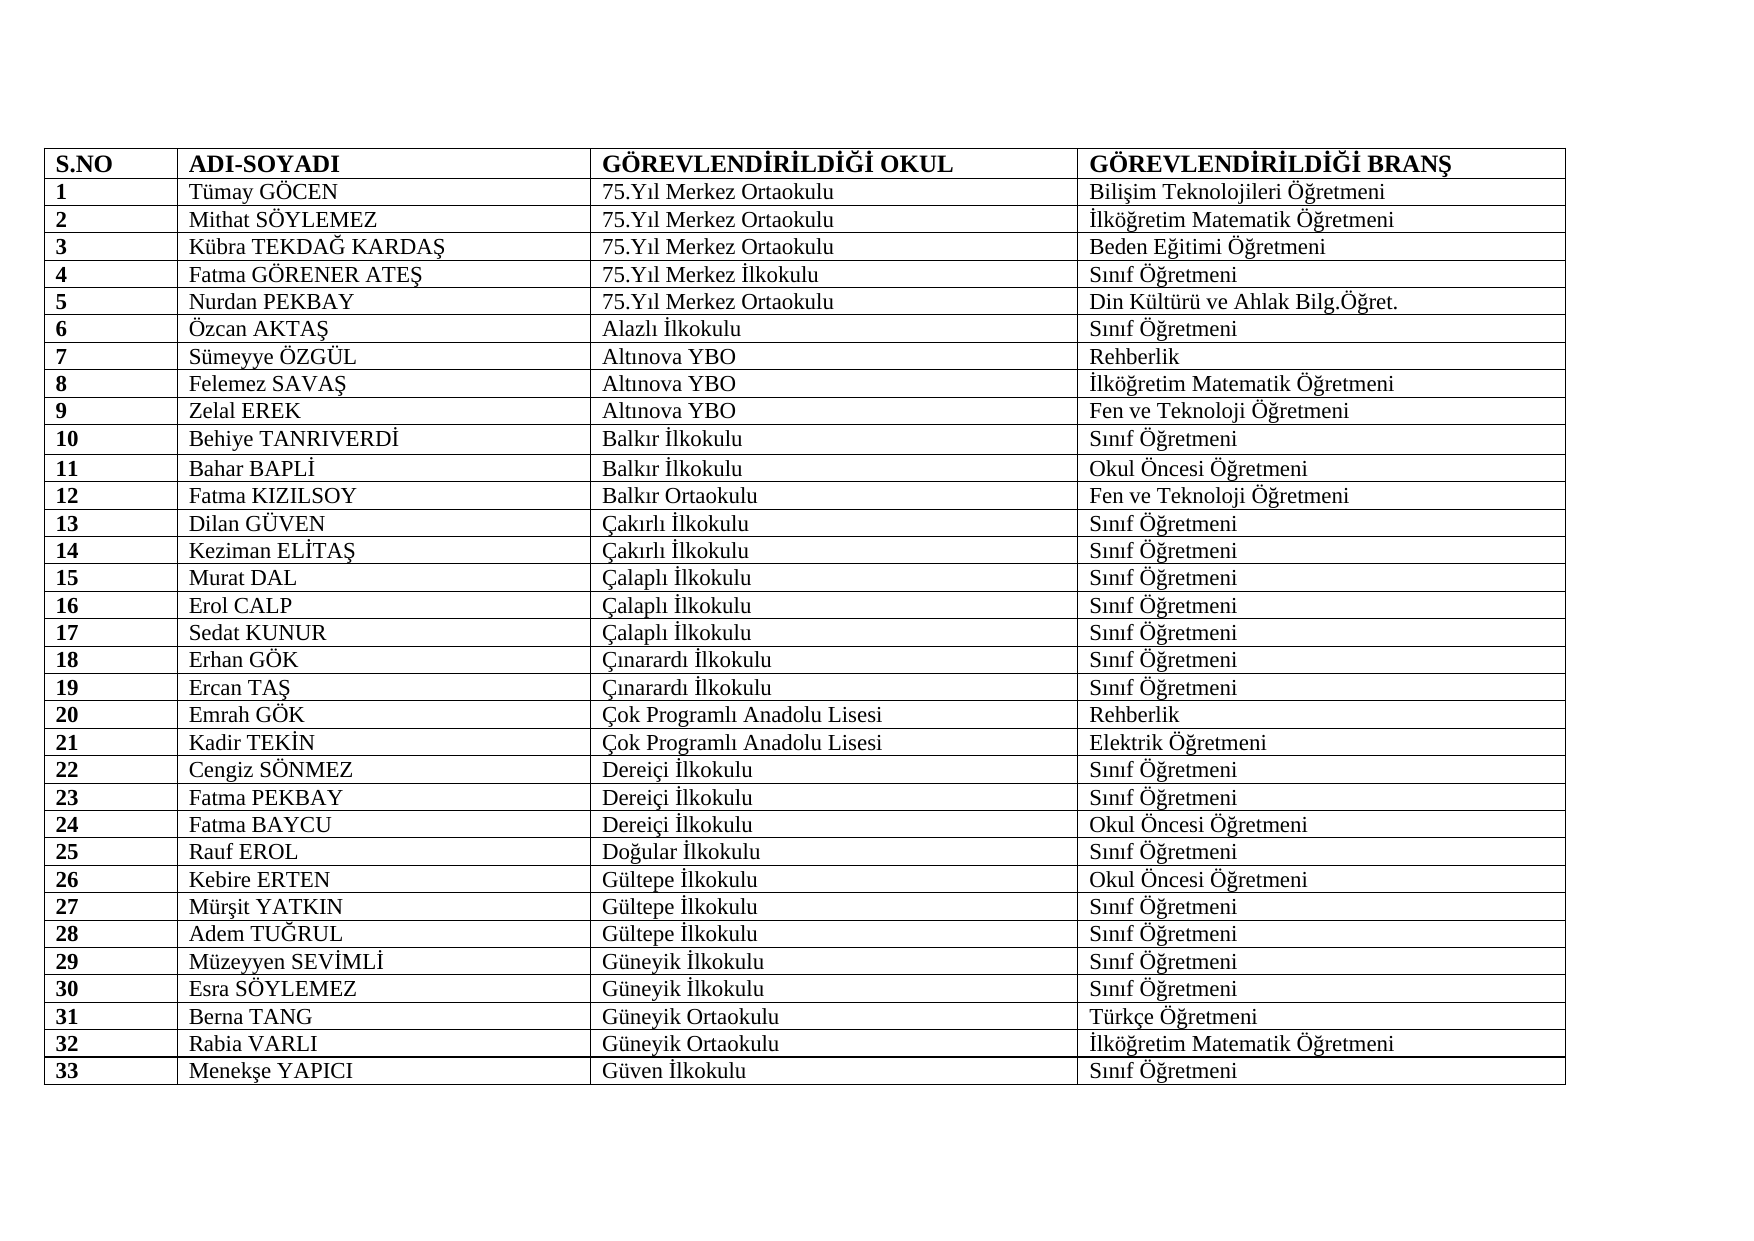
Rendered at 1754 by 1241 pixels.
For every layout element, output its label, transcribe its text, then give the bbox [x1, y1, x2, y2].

table_cell Elektrik Öğretmeni [1078, 729, 1565, 755]
table_cell Çalaplı İlkokulu [591, 564, 1077, 591]
table_cell Fatma KIZILSOY [178, 482, 590, 508]
table_cell Sınıf Öğretmeni [1078, 756, 1565, 782]
table_cell 33 [45, 1058, 177, 1084]
table_cell 75.Yıl Merkez Ortaokulu [591, 179, 1077, 205]
table_cell Rauf EROL [178, 838, 590, 865]
table_cell Murat DAL [178, 564, 590, 591]
table_cell 24 [45, 811, 177, 837]
table_cell 1 [45, 179, 177, 205]
table_cell Dereiçi İlkokulu [591, 756, 1077, 782]
table_cell Keziman ELİTAŞ [178, 537, 590, 563]
table_cell Balkır İlkokulu [591, 455, 1077, 481]
table_cell Berna TANG [178, 1003, 590, 1029]
table_cell Sınıf Öğretmeni [1078, 921, 1565, 947]
table_header GÖREVLENDİRİLDİĞİ BRANŞ [1078, 149, 1565, 177]
table_cell 20 [45, 701, 177, 728]
table_cell 19 [45, 674, 177, 700]
table_cell 8 [45, 370, 177, 397]
table_cell 30 [45, 975, 177, 1002]
table_cell Rehberlik [1078, 701, 1565, 728]
table_cell Çok Programlı Anadolu Lisesi [591, 729, 1077, 755]
table_cell 31 [45, 1003, 177, 1029]
table_cell 16 [45, 592, 177, 618]
table_cell Sınıf Öğretmeni [1078, 592, 1565, 618]
table_cell Fatma PEKBAY [178, 784, 590, 810]
table_cell Çakırlı İlkokulu [591, 510, 1077, 536]
table_cell 28 [45, 921, 177, 947]
table_cell Okul Öncesi Öğretmeni [1078, 866, 1565, 892]
table_cell Dereiçi İlkokulu [591, 784, 1077, 810]
table_cell Sümeyye ÖZGÜL [178, 343, 590, 369]
table_cell Emrah GÖK [178, 701, 590, 728]
table_cell 15 [45, 564, 177, 591]
table_cell Sınıf Öğretmeni [1078, 315, 1565, 342]
table_cell 17 [45, 619, 177, 646]
table_cell Sedat KUNUR [178, 619, 590, 646]
table_cell 75.Yıl Merkez Ortaokulu [591, 288, 1077, 314]
table_cell Sınıf Öğretmeni [1078, 674, 1565, 700]
table_cell Sınıf Öğretmeni [1078, 510, 1565, 536]
table_cell 29 [45, 948, 177, 974]
table_cell Kübra TEKDAĞ KARDAŞ [178, 233, 590, 259]
table_cell Balkır Ortaokulu [591, 482, 1077, 508]
table_cell Güven İlkokulu [591, 1058, 1077, 1084]
table_cell 3 [45, 233, 177, 259]
table_cell Dereiçi İlkokulu [591, 811, 1077, 837]
table_cell Fatma BAYCU [178, 811, 590, 837]
table_cell 75.Yıl Merkez Ortaokulu [591, 206, 1077, 232]
table_cell 32 [45, 1030, 177, 1056]
table_cell Güneyik Ortaokulu [591, 1003, 1077, 1029]
table_cell Okul Öncesi Öğretmeni [1078, 455, 1565, 481]
table_cell Güneyik Ortaokulu [591, 1030, 1077, 1056]
table_cell 2 [45, 206, 177, 232]
table_header S.NO [45, 149, 177, 177]
table_cell Çok Programlı Anadolu Lisesi [591, 701, 1077, 728]
table_cell Çalaplı İlkokulu [591, 619, 1077, 646]
table_cell Bahar BAPLİ [178, 455, 590, 481]
table_cell Sınıf Öğretmeni [1078, 619, 1565, 646]
table_cell Sınıf Öğretmeni [1078, 537, 1565, 563]
table_cell Çalaplı İlkokulu [591, 592, 1077, 618]
table_cell İlköğretim Matematik Öğretmeni [1078, 206, 1565, 232]
table_cell Gültepe İlkokulu [591, 893, 1077, 919]
table_cell 25 [45, 838, 177, 865]
table_cell Altınova YBO [591, 343, 1077, 369]
table_cell Erhan GÖK [178, 647, 590, 673]
table_cell Çınarardı İlkokulu [591, 647, 1077, 673]
table_cell 6 [45, 315, 177, 342]
table_cell 21 [45, 729, 177, 755]
table_cell 10 [45, 425, 177, 454]
table_cell Kadir TEKİN [178, 729, 590, 755]
table_cell Rehberlik [1078, 343, 1565, 369]
table_cell Müzeyyen SEVİMLİ [178, 948, 590, 974]
table_cell Altınova YBO [591, 370, 1077, 397]
table_cell Okul Öncesi Öğretmeni [1078, 811, 1565, 837]
table_cell İlköğretim Matematik Öğretmeni [1078, 370, 1565, 397]
table_cell Zelal EREK [178, 398, 590, 424]
table_cell 23 [45, 784, 177, 810]
table_cell Sınıf Öğretmeni [1078, 1058, 1565, 1084]
table_cell Sınıf Öğretmeni [1078, 838, 1565, 865]
table_cell Sınıf Öğretmeni [1078, 893, 1565, 919]
table_cell Esra SÖYLEMEZ [178, 975, 590, 1002]
table_cell Nurdan PEKBAY [178, 288, 590, 314]
table_cell Beden Eğitimi Öğretmeni [1078, 233, 1565, 259]
table_cell Bilişim Teknolojileri Öğretmeni [1078, 179, 1565, 205]
table_cell 14 [45, 537, 177, 563]
table_cell 4 [45, 261, 177, 287]
table_cell Menekşe YAPICI [178, 1058, 590, 1084]
table_cell Özcan AKTAŞ [178, 315, 590, 342]
table_cell Din Kültürü ve Ahlak Bilg.Öğret. [1078, 288, 1565, 314]
table_cell 75.Yıl Merkez Ortaokulu [591, 233, 1077, 259]
table_cell Fen ve Teknoloji Öğretmeni [1078, 482, 1565, 508]
table_cell 75.Yıl Merkez İlkokulu [591, 261, 1077, 287]
table_cell 11 [45, 455, 177, 481]
table_cell Erol CALP [178, 592, 590, 618]
table_cell Ercan TAŞ [178, 674, 590, 700]
table_cell Tümay GÖCEN [178, 179, 590, 205]
table_cell Adem TUĞRUL [178, 921, 590, 947]
table_cell Sınıf Öğretmeni [1078, 784, 1565, 810]
table_cell Türkçe Öğretmeni [1078, 1003, 1565, 1029]
table_cell 13 [45, 510, 177, 536]
table_cell 22 [45, 756, 177, 782]
table_header ADI-SOYADI [178, 149, 590, 177]
table_cell 27 [45, 893, 177, 919]
table_cell Gültepe İlkokulu [591, 866, 1077, 892]
table_cell Cengiz SÖNMEZ [178, 756, 590, 782]
table_cell 12 [45, 482, 177, 508]
table_cell Mithat SÖYLEMEZ [178, 206, 590, 232]
table_cell Sınıf Öğretmeni [1078, 647, 1565, 673]
table_header GÖREVLENDİRİLDİĞİ OKUL [591, 149, 1077, 177]
table_cell İlköğretim Matematik Öğretmeni [1078, 1030, 1565, 1056]
table_cell Fatma GÖRENER ATEŞ [178, 261, 590, 287]
table_cell Sınıf Öğretmeni [1078, 564, 1565, 591]
table_cell 18 [45, 647, 177, 673]
table_cell Mürşit YATKIN [178, 893, 590, 919]
table_cell Çakırlı İlkokulu [591, 537, 1077, 563]
table_cell Sınıf Öğretmeni [1078, 425, 1565, 454]
table_cell Alazlı İlkokulu [591, 315, 1077, 342]
table_cell Behiye TANRIVERDİ [178, 425, 590, 454]
table_cell Sınıf Öğretmeni [1078, 948, 1565, 974]
table_cell Kebire ERTEN [178, 866, 590, 892]
table_cell 26 [45, 866, 177, 892]
table_cell Rabia VARLI [178, 1030, 590, 1056]
table_cell Balkır İlkokulu [591, 425, 1077, 454]
table_cell Felemez SAVAŞ [178, 370, 590, 397]
table_cell Fen ve Teknoloji Öğretmeni [1078, 398, 1565, 424]
table_cell 5 [45, 288, 177, 314]
table_cell Çınarardı İlkokulu [591, 674, 1077, 700]
table_cell Güneyik İlkokulu [591, 948, 1077, 974]
table_cell Gültepe İlkokulu [591, 921, 1077, 947]
table_cell Doğular İlkokulu [591, 838, 1077, 865]
table_cell Dilan GÜVEN [178, 510, 590, 536]
table_cell 9 [45, 398, 177, 424]
table_cell 7 [45, 343, 177, 369]
table_cell Sınıf Öğretmeni [1078, 975, 1565, 1002]
table_cell Altınova YBO [591, 398, 1077, 424]
table_cell Güneyik İlkokulu [591, 975, 1077, 1002]
table_cell Sınıf Öğretmeni [1078, 261, 1565, 287]
